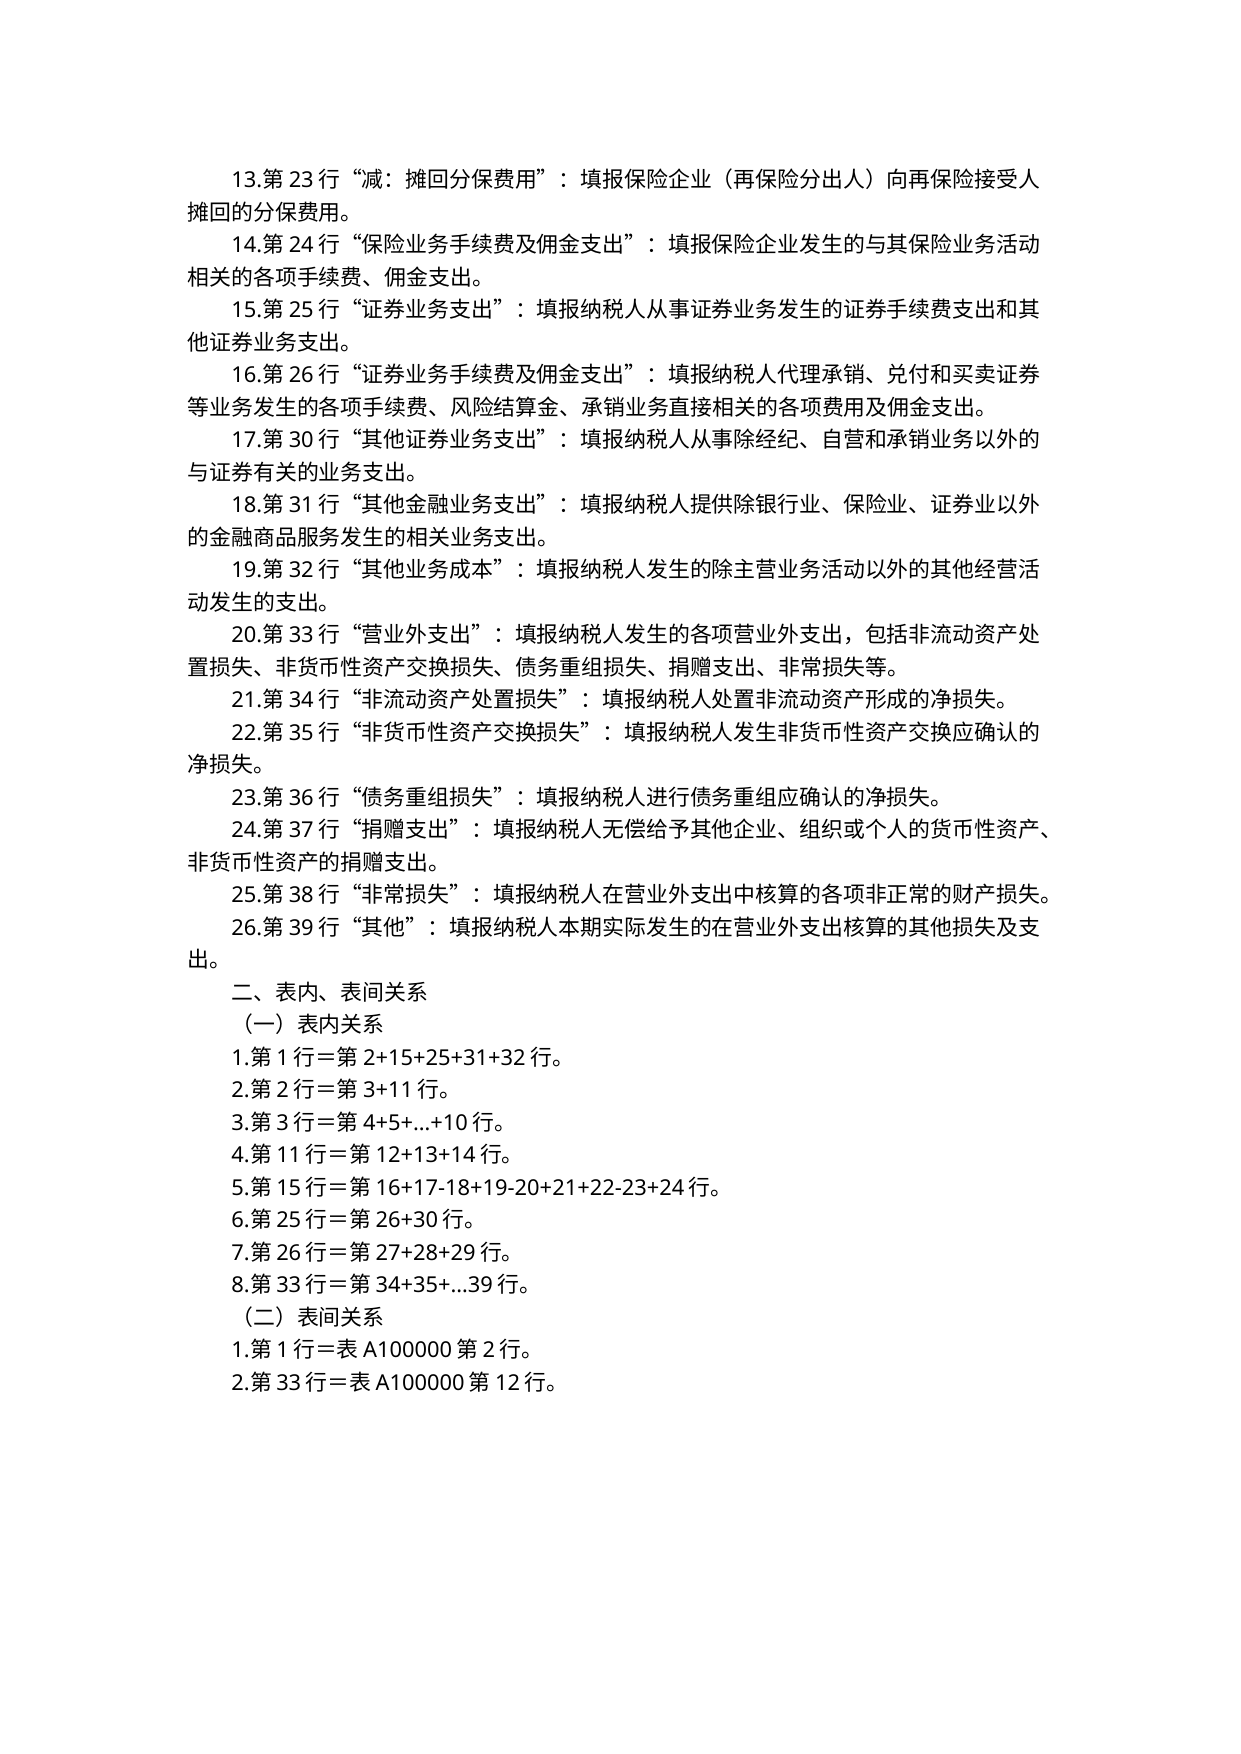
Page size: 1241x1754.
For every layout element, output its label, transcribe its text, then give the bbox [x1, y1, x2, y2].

text 2.第33行＝表A100000第12行。 [187, 1364, 1053, 1397]
text 7.第26行＝第27+28+29行。 [187, 1234, 1053, 1267]
text 4.第11行＝第12+13+14行。 [187, 1137, 1053, 1169]
text 8.第33行＝第34+35+…39行。 [187, 1267, 1053, 1299]
text 18.第31行“其他金融业务支出”：填报纳税人提供除银行业、保险业、证券业以外的金融商品服务发生的相关业务支出。 [187, 487, 1053, 552]
text （二）表间关系 [187, 1299, 1053, 1332]
text 3.第3行＝第4+5+…+10行。 [187, 1104, 1053, 1137]
text 17.第30行“其他证券业务支出”：填报纳税人从事除经纪、自营和承销业务以外的与证券有关的业务支出。 [187, 422, 1053, 487]
text 6.第25行＝第26+30行。 [187, 1202, 1053, 1234]
text 19.第32行“其他业务成本”：填报纳税人发生的除主营业务活动以外的其他经营活动发生的支出。 [187, 552, 1053, 617]
text 23.第36行“债务重组损失”：填报纳税人进行债务重组应确认的净损失。 [187, 779, 1053, 812]
text 二、表内、表间关系 [187, 974, 1053, 1007]
text 13.第23行“减：摊回分保费用”：填报保险企业（再保险分出人）向再保险接受人摊回的分保费用。 [187, 162, 1053, 227]
text 16.第26行“证券业务手续费及佣金支出”：填报纳税人代理承销、兑付和买卖证券等业务发生的各项手续费、风险结算金、承销业务直接相关的各项费用及佣金支出。 [187, 357, 1053, 422]
text 1.第1行＝表A100000第2行。 [187, 1332, 1053, 1364]
text 25.第38行“非常损失”：填报纳税人在营业外支出中核算的各项非正常的财产损失。 [187, 877, 1053, 909]
text （一）表内关系 [187, 1007, 1053, 1039]
text 1.第1行＝第2+15+25+31+32行。 [187, 1039, 1053, 1072]
text 24.第37行“捐赠支出”：填报纳税人无偿给予其他企业、组织或个人的货币性资产、非货币性资产的捐赠支出。 [187, 812, 1053, 877]
text 5.第15行＝第16+17-18+19-20+21+22-23+24行。 [187, 1169, 1053, 1202]
text 21.第34行“非流动资产处置损失”：填报纳税人处置非流动资产形成的净损失。 [187, 682, 1053, 714]
text 20.第33行“营业外支出”：填报纳税人发生的各项营业外支出，包括非流动资产处置损失、非货币性资产交换损失、债务重组损失、捐赠支出、非常损失等。 [187, 617, 1053, 682]
text 15.第25行“证券业务支出”：填报纳税人从事证券业务发生的证券手续费支出和其他证券业务支出。 [187, 292, 1053, 357]
text 14.第24行“保险业务手续费及佣金支出”：填报保险企业发生的与其保险业务活动相关的各项手续费、佣金支出。 [187, 227, 1053, 292]
text 2.第2行＝第3+11行。 [187, 1072, 1053, 1104]
text 26.第39行“其他”：填报纳税人本期实际发生的在营业外支出核算的其他损失及支出。 [187, 909, 1053, 974]
text 22.第35行“非货币性资产交换损失”：填报纳税人发生非货币性资产交换应确认的净损失。 [187, 714, 1053, 779]
